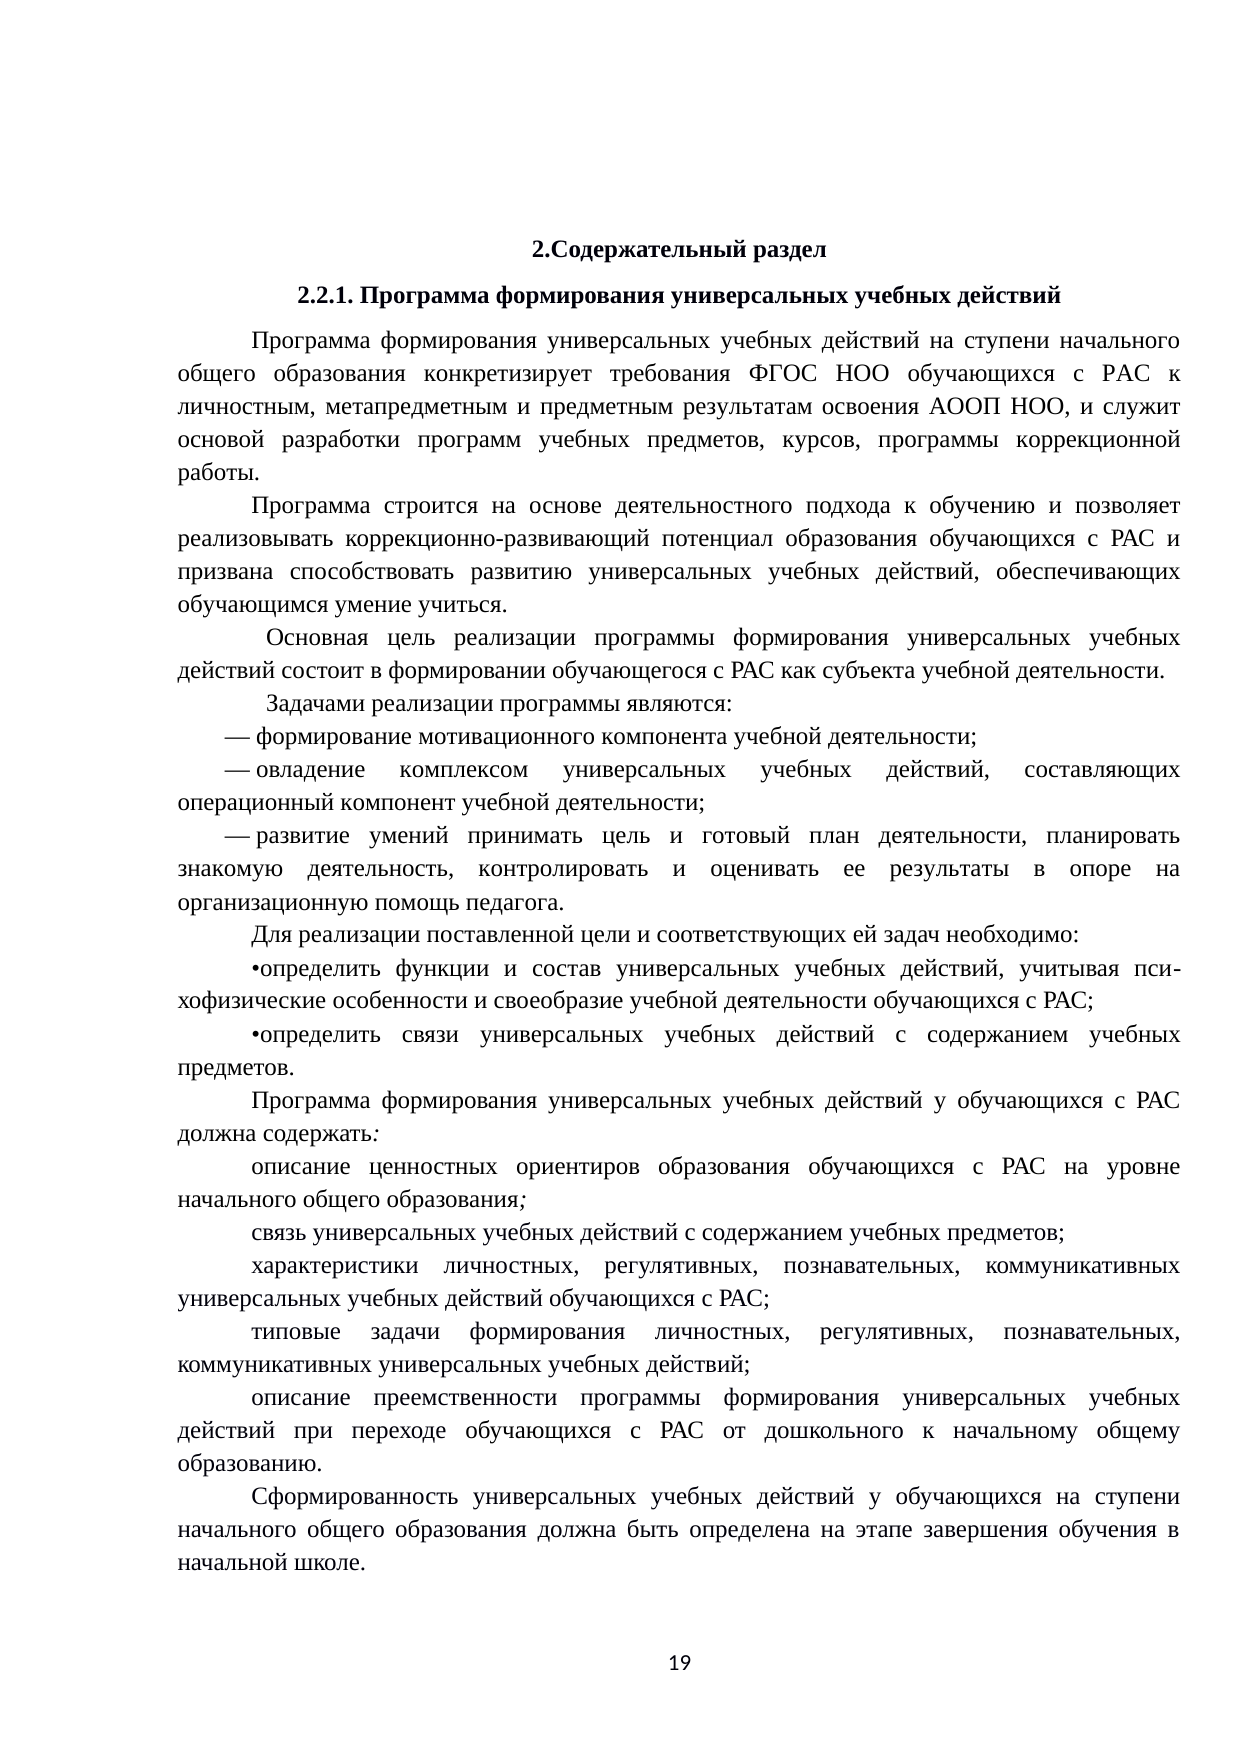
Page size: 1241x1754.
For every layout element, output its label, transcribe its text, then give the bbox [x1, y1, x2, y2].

text 2.Содержательный раздел [177, 234, 1181, 263]
text типовые задачи формирования личностных, регулятивных, познавательных, коммуникативных универсальных учебных действий; [177, 1316, 1181, 1378]
text 2.2.1. Программа формирования универсальных учебных действий [177, 280, 1181, 308]
text связь универсальных учебных действий с содержанием учебных предметов; [177, 1217, 1181, 1246]
text Сформированность универсальных учебных действий у обучающихся на ступени начального общего образования должна быть определена на этапе завершения обучения в начальной школе. [177, 1481, 1181, 1576]
text Задачами реализации программы являются: [177, 688, 1181, 717]
text Программа формирования универсальных учебных действий у обучающихся с РАС должна содержать: [177, 1085, 1181, 1146]
text •определить функции и состав универсальных учебных действий, учитывая психофизические особенности и своеобразие учебной деятельности обучающихся с РАС; [177, 953, 1181, 1014]
text Программа формирования универсальных учебных действий на ступени начального общего образования конкретизирует требования ФГОС НОО обучающихся с РАС к личностным, метапредметным и предметным результатам освоения АООП НОО, и служит основой разработки программ учебных предметов, курсов, программы коррекционной работы. [177, 325, 1181, 486]
text ― развитие умений принимать цель и готовый план деятельности, планировать знакомую деятельность, контролировать и оценивать ее результаты в опоре на организационную помощь педагога. [177, 821, 1181, 915]
text ― овладение комплексом универсальных учебных действий, составляющих операционный компонент учебной деятельности; [177, 754, 1181, 816]
text Для реализации поставленной цели и соответствующих ей задач необходимо: [177, 919, 1181, 948]
text описание ценностных ориентиров образования обучающихся с РАС на уровне начального общего образования; [177, 1151, 1181, 1212]
text Основная цель реализации программы формирования универсальных учебных действий состоит в формировании обучающегося с РАС как субъекта учебной деятельности. [177, 622, 1181, 684]
text описание преемственности программы формирования универсальных учебных действий при переходе обучающихся с РАС от дошкольного к начальному общему образованию. [177, 1382, 1181, 1477]
text ― формирование мотивационного компонента учебной деятельности; [177, 721, 1181, 750]
text •определить связи универсальных учебных действий с содержанием учебных предметов. [177, 1019, 1181, 1080]
text характеристики личностных, регулятивных, познавательных, коммуникативных универсальных учебных действий обучающихся с РАС; [177, 1250, 1181, 1312]
text Программа строится на основе деятельностного подхода к обучению и позволяет реализовывать коррекционно-развивающий потенциал образования обучающихся с РАС и призвана способствовать развитию универсальных учебных действий, обеспечивающих обучающимся умение учиться. [177, 490, 1181, 618]
